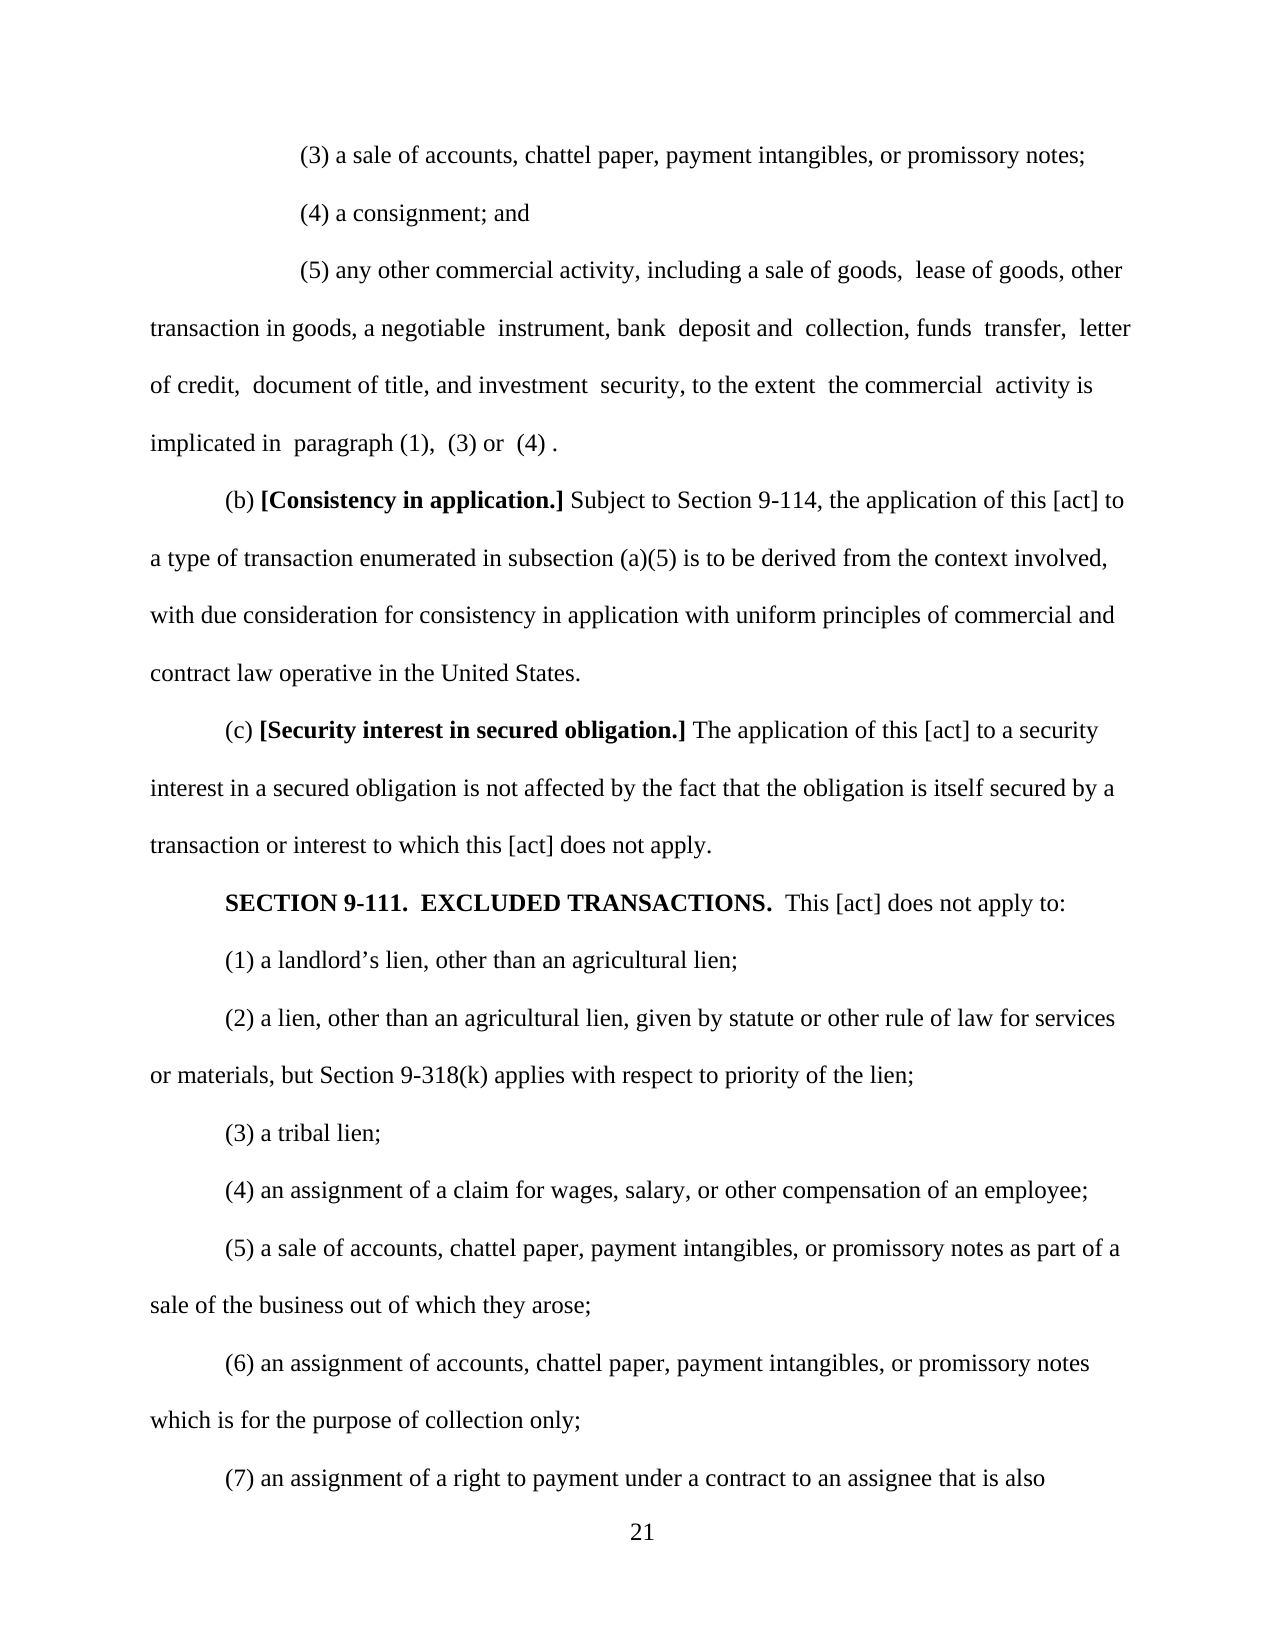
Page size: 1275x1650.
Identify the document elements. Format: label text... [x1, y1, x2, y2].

text (3) a tribal lien; [150, 1118, 1134, 1147]
text (6) an assignment of accounts, chattel paper, payment intangibles, or promissory notes which is for the purpose of collection only; [150, 1348, 1134, 1434]
text (2) a lien, other than an agricultural lien, given by statute or other rule of law for services or materials, but Section 9-318(k) applies with respect to priority of the lien; [150, 1003, 1134, 1089]
text (b) [Consistency in application.] Subject to Section 9-114, the application of this [act] to a type of transaction enumerated in subsection (a)(5) is to be derived from the context involved, with due consideration for consistency in application with uniform principles of commercial and contract law operative in the United States. [150, 486, 1134, 687]
text SECTION 9-111. EXCLUDED TRANSACTIONS. This [act] does not apply to: [150, 888, 1134, 917]
text (5) a sale of accounts, chattel paper, payment intangibles, or promissory notes as part of a sale of the business out of which they arose; [150, 1233, 1134, 1319]
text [150, 1463, 1134, 1492]
text (4) a consignment; and [150, 198, 1134, 227]
text (4) an assignment of a claim for wages, salary, or other compensation of an employee; [150, 1176, 1134, 1204]
text (5) any other commercial activity, including a sale of goods, lease of goods, other transaction in goods, a negotiable instrument, bank deposit and collection, funds transfer, letter of credit, document of title, and investment security, to the extent the commercial activity is implicated in paragraph (1), (3) or (4) . [150, 256, 1134, 457]
text (c) [Security interest in secured obligation.] The application of this [act] to a security interest in a secured obligation is not affected by the fact that the obligation is itself secured by a transaction or interest to which this [act] does not apply. [150, 716, 1134, 859]
text (1) a landlord’s lien, other than an agricultural lien; [150, 946, 1134, 974]
text (3) a sale of accounts, chattel paper, payment intangibles, or promissory notes; [150, 141, 1134, 169]
